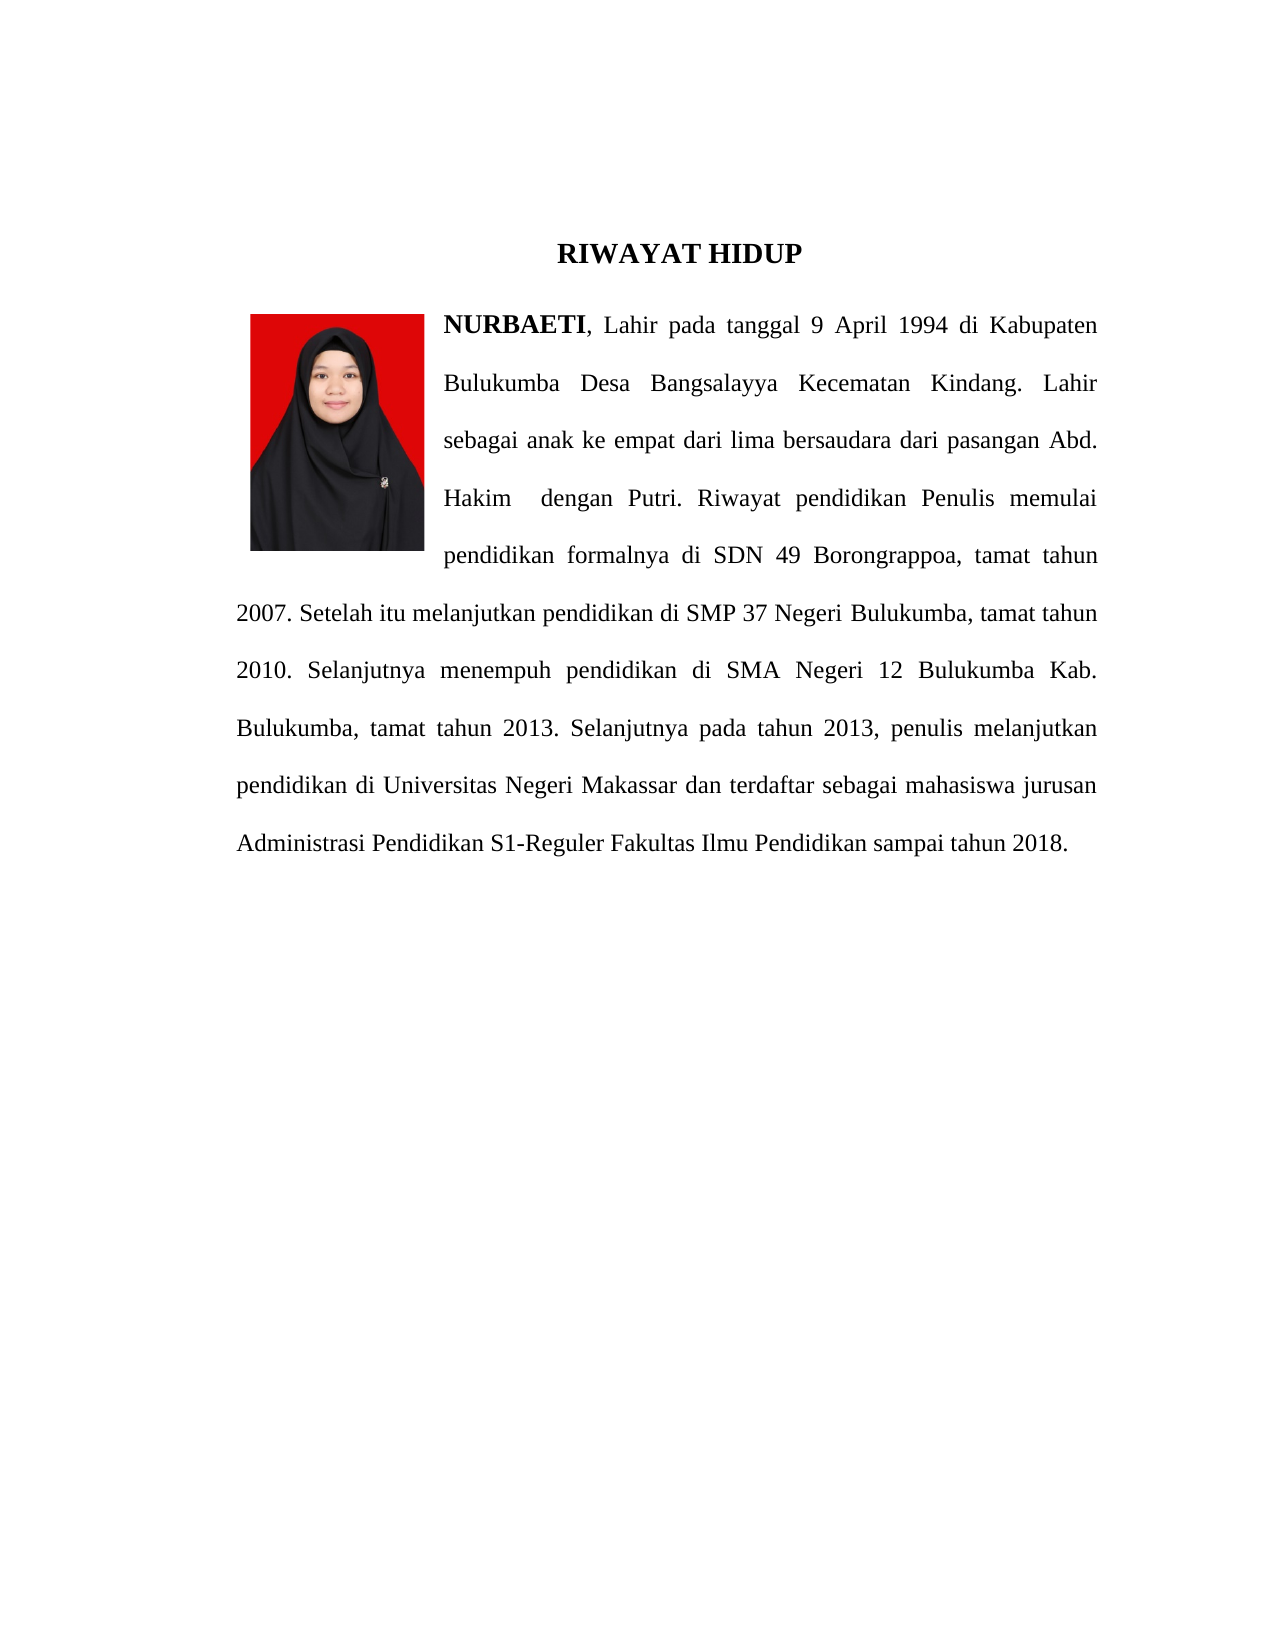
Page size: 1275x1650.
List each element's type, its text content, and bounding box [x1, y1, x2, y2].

text NURBAETI, Lahir pada tanggal 9 April 1994 di Kabupaten Bulukumba Desa Bangsalayya Kecematan Kindang. Lahir sebagai anak ke empat dari lima bersaudara dari pasangan Abd. Hakim dengan Putri. Riwayat pendidikan Penulis memulai pendidikan formalnya di SDN 49 Borongrappoa, tamat tahun 2007. Setelah itu melanjutkan pendidikan di SMP 37 Negeri Bulukumba, tamat tahun 2010. Selanjutnya menempuh pendidikan di SMA Negeri 12 Bulukumba Kab. Bulukumba, tamat tahun 2013. Selanjutnya pada tahun 2013, penulis melanjutkan pendidikan di Universitas Negeri Makassar dan terdaftar sebagai mahasiswa jurusan Administrasi Pendidikan S1-Reguler Fakultas Ilmu Pendidikan sampai tahun 2018. [236, 308, 1098, 857]
text RIWAYAT HIDUP [236, 236, 1098, 270]
picture [250, 314, 425, 551]
